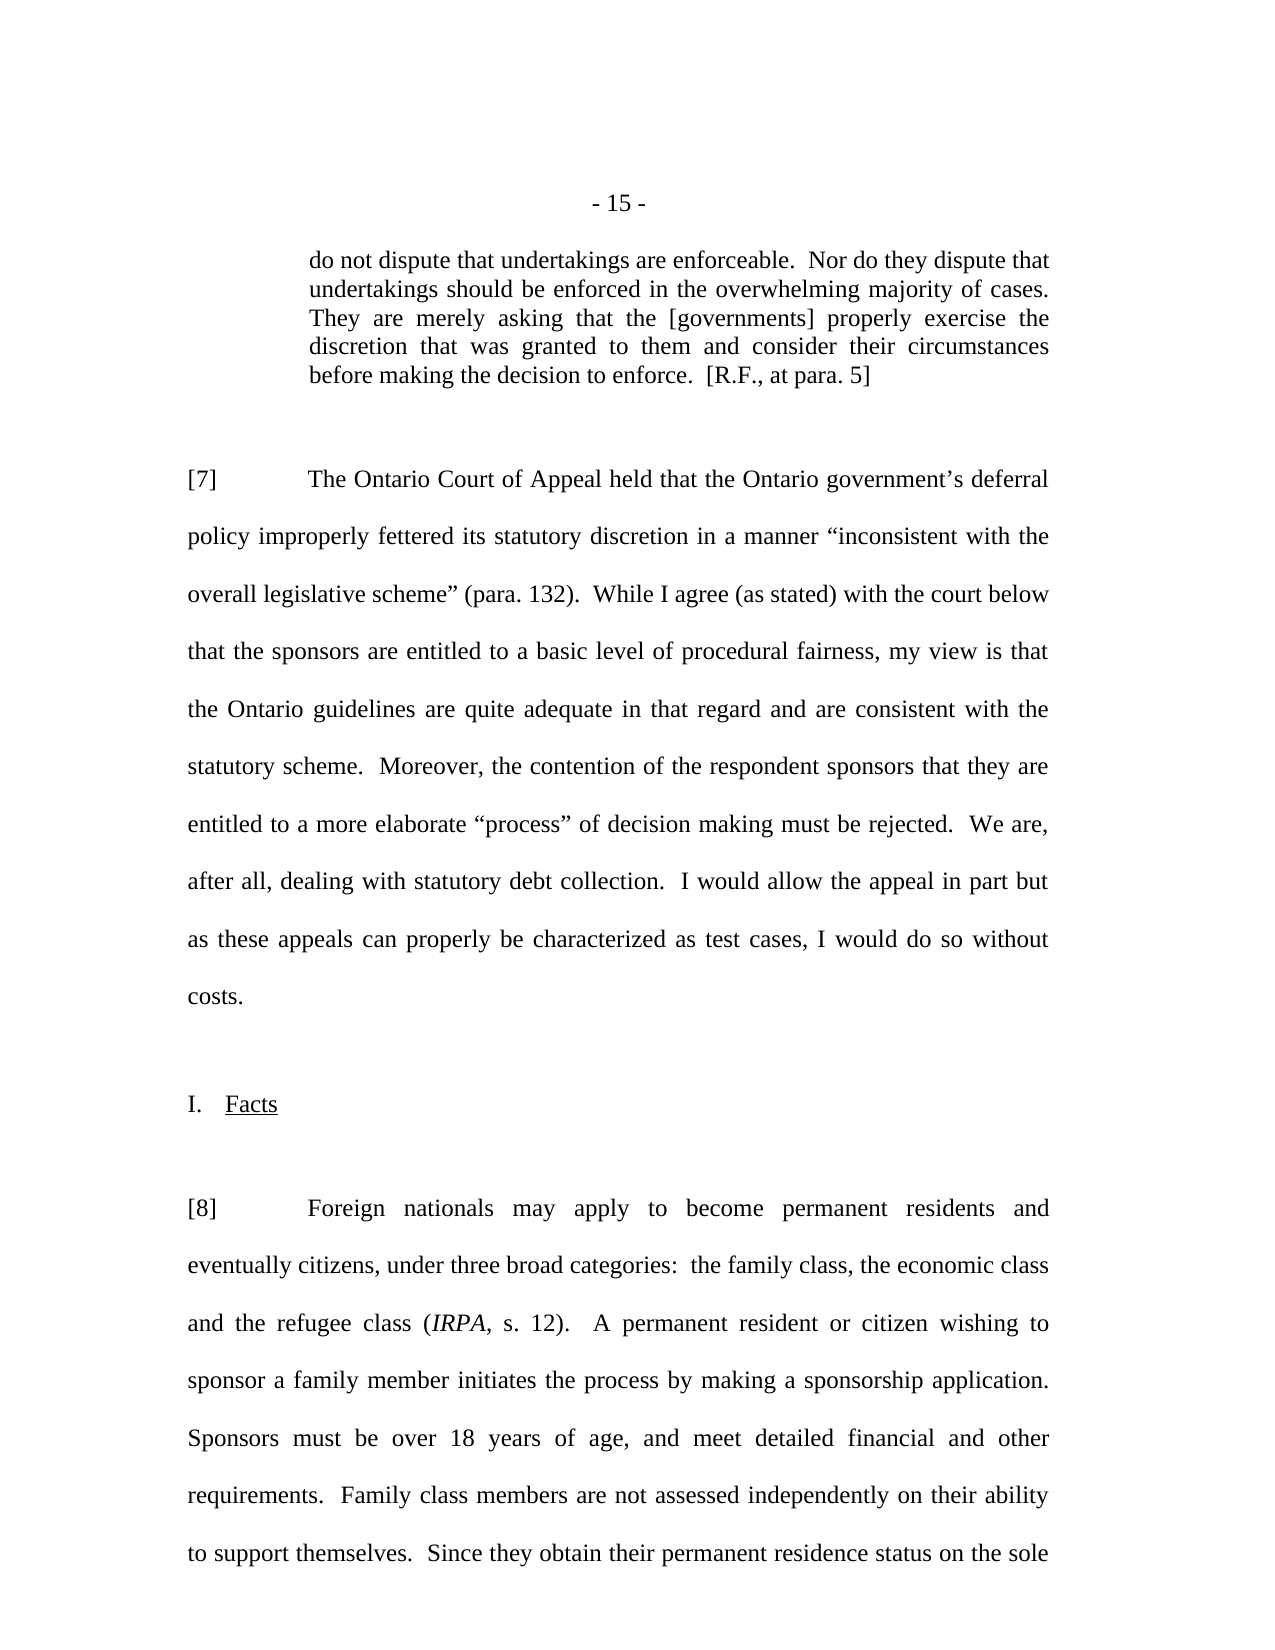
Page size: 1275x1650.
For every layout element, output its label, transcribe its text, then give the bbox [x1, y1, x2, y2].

text do not dispute that undertakings are enforceable. Nor do they dispute that undertakings should be enforced in the overwhelming majority of cases. They are merely asking that the [governments] properly exercise the discretion that was granted to them and consider their circumstances before making the decision to enforce. [R.F., at para. 5] [187, 245, 1050, 389]
title I. Facts [187, 1089, 1050, 1118]
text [187, 1193, 1050, 1566]
text The Ontario Court of Appeal held that the Ontario government’s deferral policy improperly fettered its statutory discretion in a manner “inconsistent with the overall legislative scheme” (para. 132). While I agree (as stated) with the court below that the sponsors are entitled to a basic level of procedural fairness, my view is that the Ontario guidelines are quite adequate in that regard and are consistent with the statutory scheme. Moreover, the contention of the respondent sponsors that they are entitled to a more elaborate “process” of decision making must be rejected. We are, after all, dealing with statutory debt collection. I would allow the appeal in part but as these appeals can properly be characterized as test cases, I would do so without costs. [187, 464, 1050, 1010]
